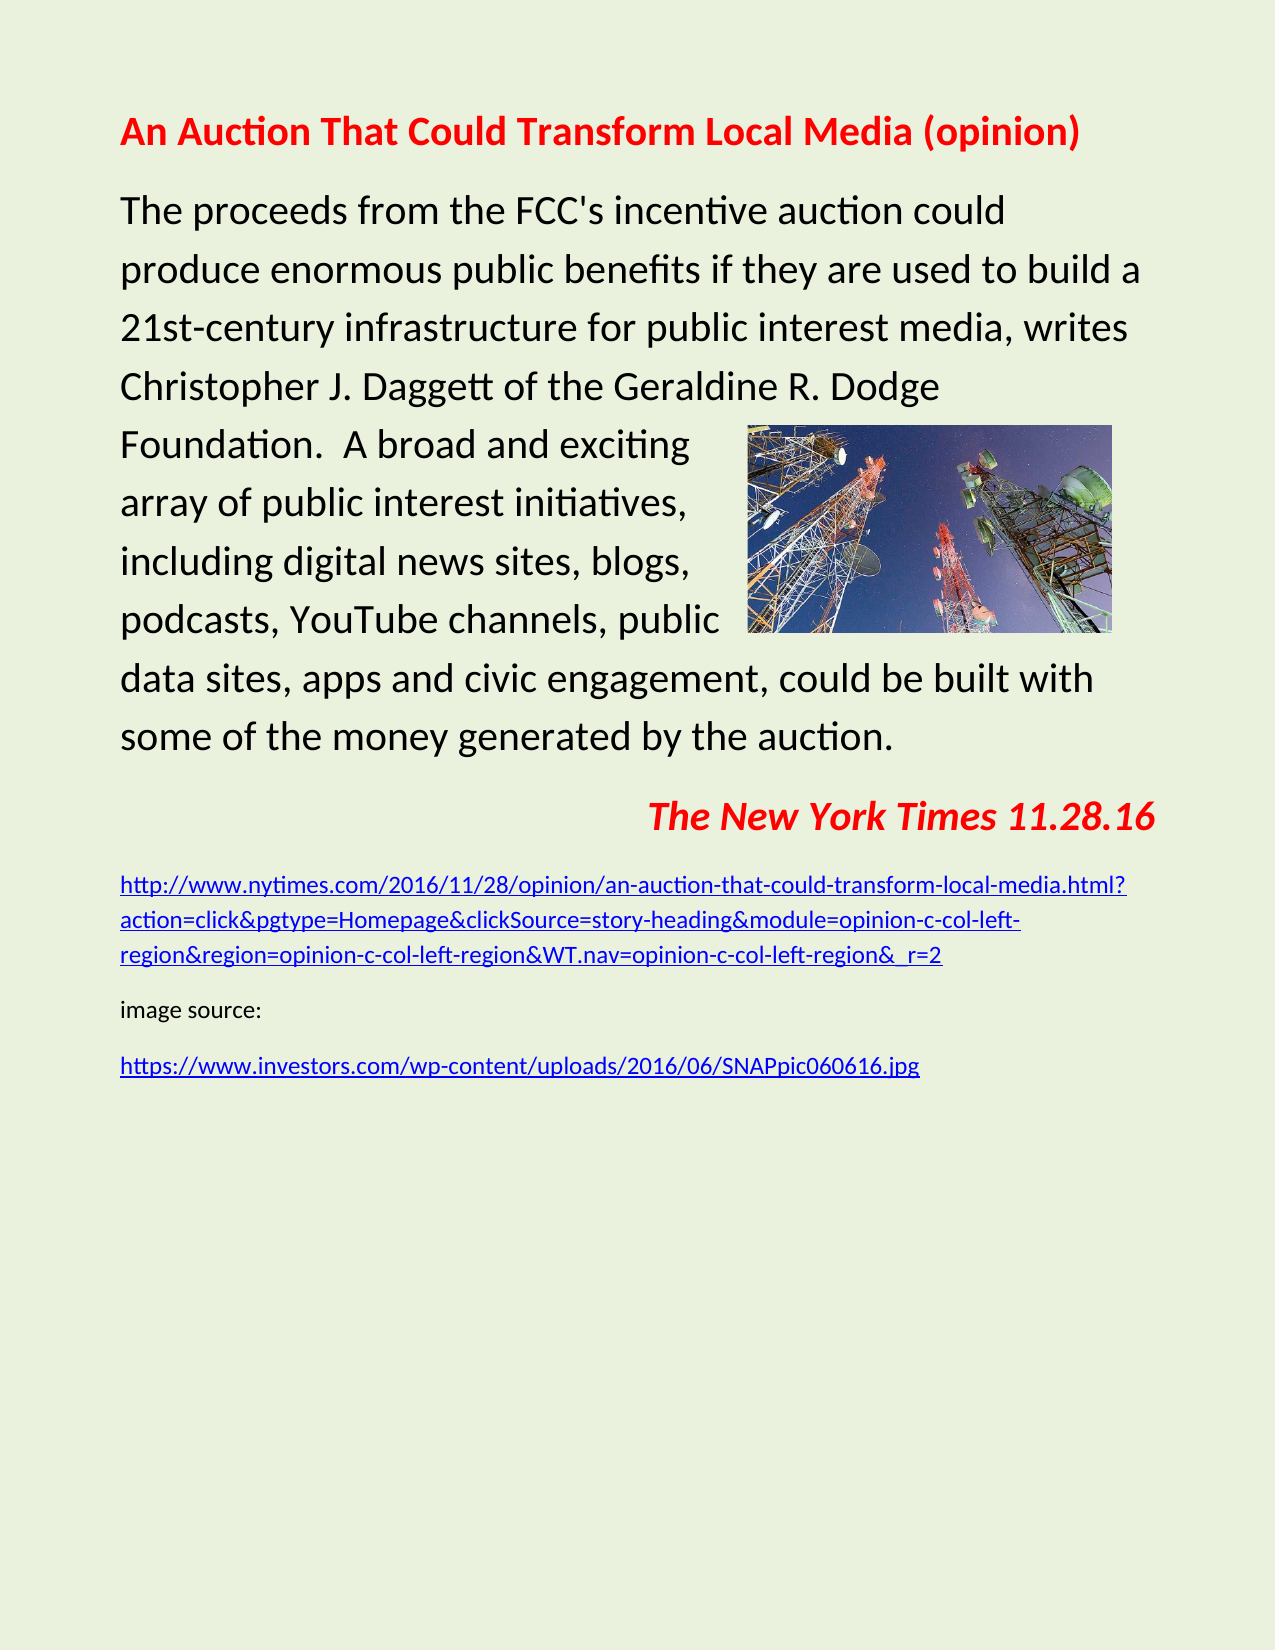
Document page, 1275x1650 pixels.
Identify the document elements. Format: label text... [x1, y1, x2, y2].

text The proceeds from the FCC's incentive auction could produce enormous public benefits if they are used to build a 21st-century infrastructure for public interest media, writes Christopher J. Daggett of the Geraldine R. Dodge Foundation. A broad and exciting array of public interest initiatives, including digital news sites, blogs, podcasts, YouTube channels, public data sites, apps and civic engagement, could be built with some of the money generated by the auction. [120, 184, 1155, 761]
text An Auction That Could Transform Local Media (opinion) [120, 105, 1155, 156]
picture [746, 425, 1112, 631]
text https://www.investors.com/wp-content/uploads/2016/06/SNAPpic060616.jpg [120, 1050, 1155, 1081]
text http://www.nytimes.com/2016/11/28/opinion/an-auction-that-could-transform-local-media.html?action=click&pgtype=Homepage&clickSource=story-heading&module=opinion-c-col-left-region&region=opinion-c-col-left-region&WT.nav=opinion-c-col-left-region&_r=2 [120, 869, 1155, 969]
text image source: [120, 994, 1155, 1025]
text The New York Times 11.28.16 [120, 789, 1155, 840]
